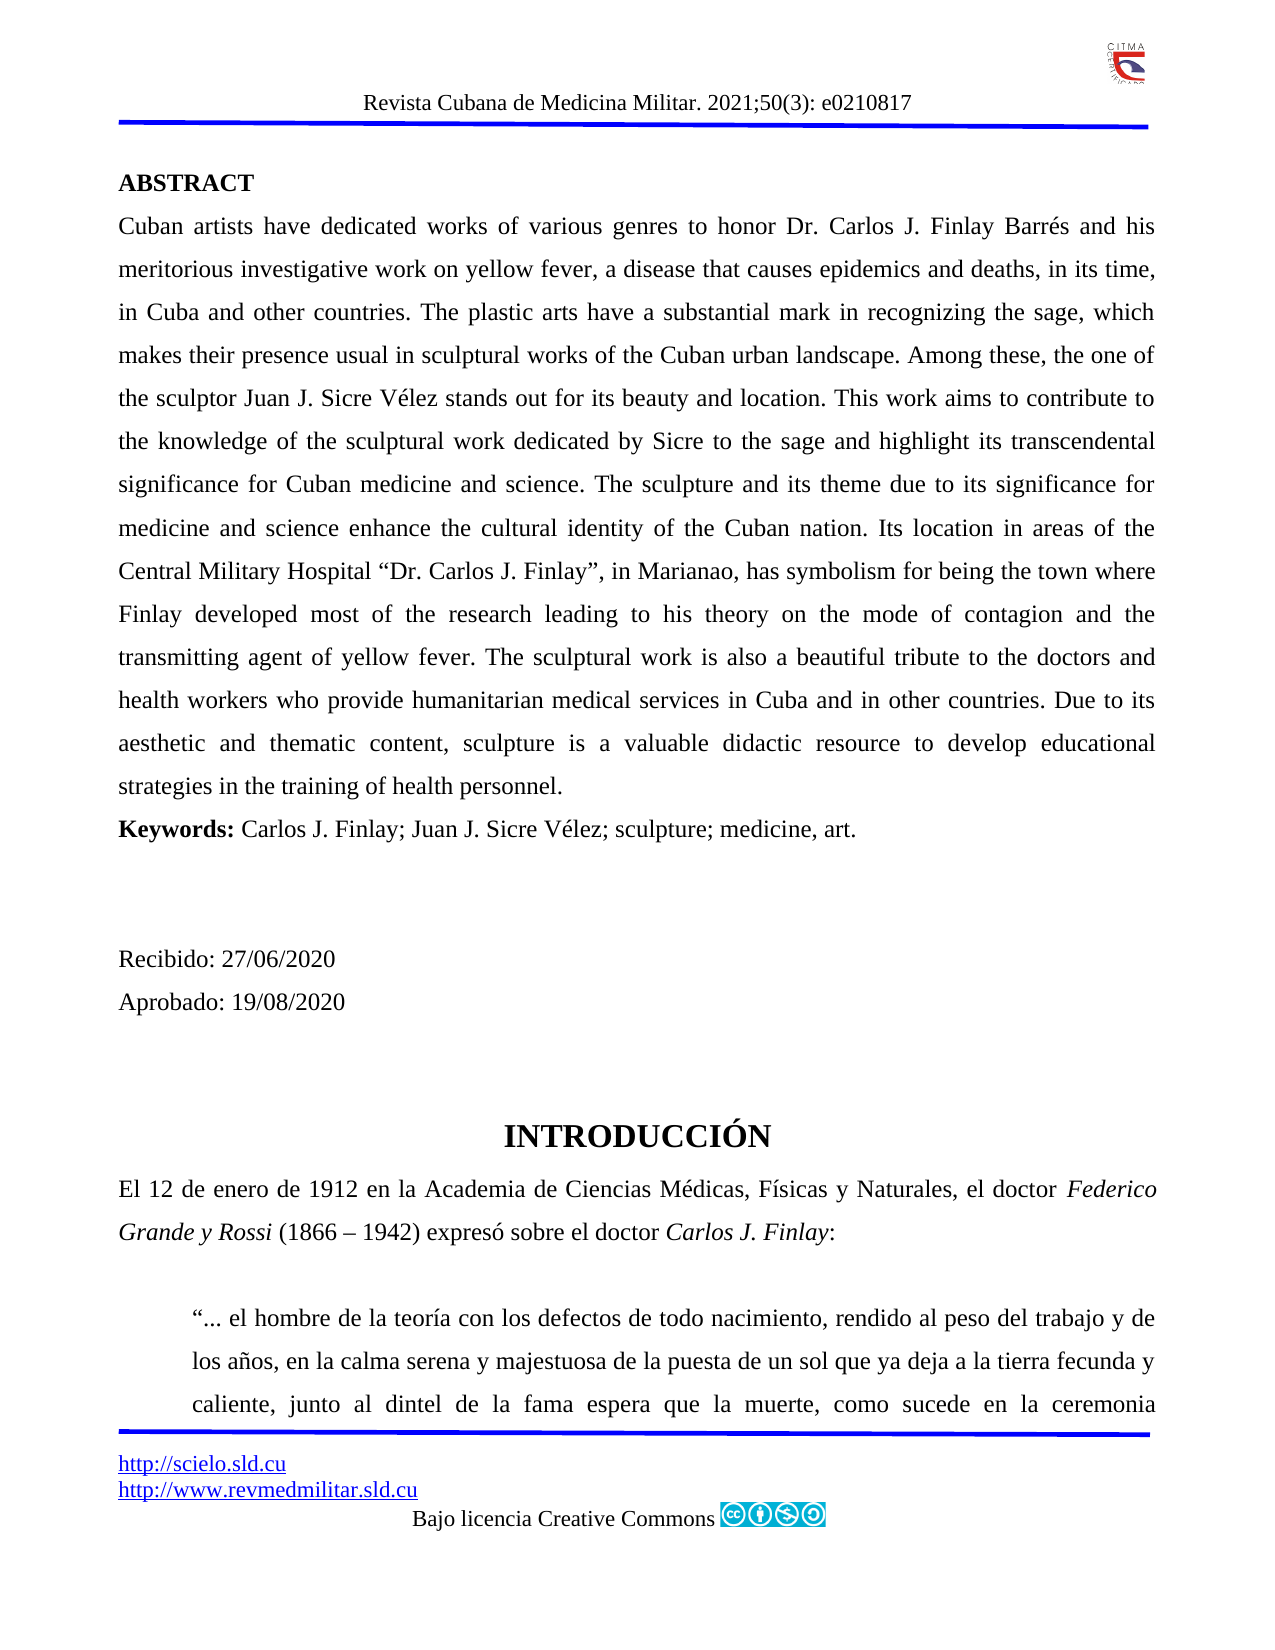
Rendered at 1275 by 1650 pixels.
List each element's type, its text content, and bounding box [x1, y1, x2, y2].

text Cuban artists have dedicated works of various genres to honor Dr. Carlos J. Finlay Barrés and his meritorious investigative work on yellow fever, a disease that causes epidemics and deaths, in its time, in Cuba and other countries. The plastic arts have a substantial mark in recognizing the sage, which makes their presence usual in sculptural works of the Cuban urban landscape. Among these, the one of the sculptor Juan J. Sicre Vélez stands out for its beauty and location. This work aims to contribute to the knowledge of the sculptural work dedicated by Sicre to the sage and highlight its transcendental significance for Cuban medicine and science. The sculpture and its theme due to its significance for medicine and science enhance the cultural identity of the Cuban nation. Its location in areas of the Central Military Hospital “Dr. Carlos J. Finlay”, in Marianao, has symbolism for being the town where Finlay developed most of the research leading to his theory on the mode of contagion and the transmitting agent of yellow fever. The sculptural work is also a beautiful tribute to the doctors and health workers who provide humanitarian medical services in Cuba and in other countries. Due to its aesthetic and thematic content, sculpture is a valuable didactic resource to develop educational strategies in the training of health personnel. [118, 211, 1157, 800]
text Keywords: Carlos J. Finlay; Juan J. Sicre Vélez; sculpture; medicine, art. [118, 814, 1157, 843]
text ABSTRACT [118, 168, 1157, 196]
text Recibido: 27/06/2020 [118, 944, 1157, 973]
picture [1107, 43, 1145, 84]
picture [720, 1502, 826, 1527]
text INTRODUCCIÓN [118, 1116, 1157, 1155]
text El 12 de enero de 1912 en la Academia de Ciencias Médicas, Físicas y Naturales, el doctor Federico Grande y Rossi (1866 – 1942) expresó sobre el doctor Carlos J. Finlay: [118, 1174, 1157, 1246]
text Aprobado: 19/08/2020 [118, 987, 1157, 1016]
